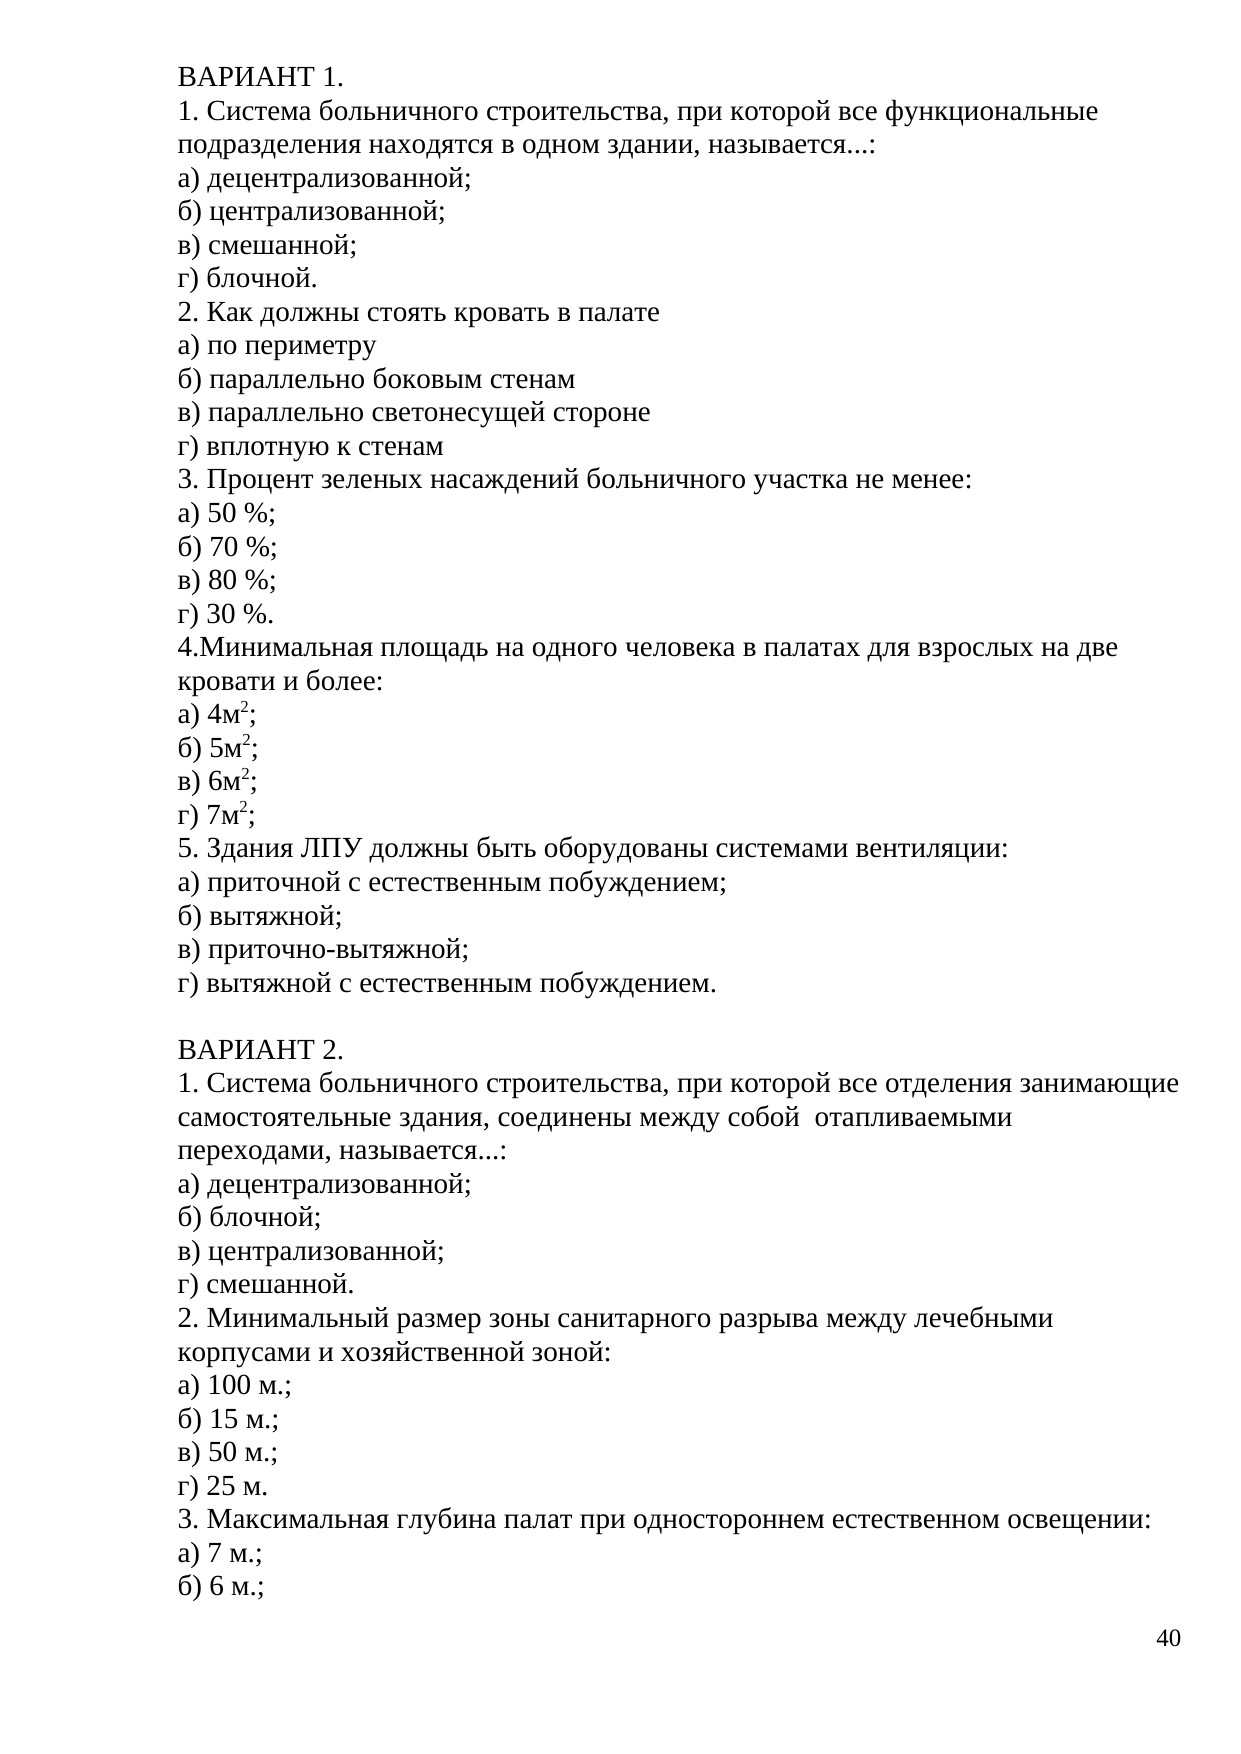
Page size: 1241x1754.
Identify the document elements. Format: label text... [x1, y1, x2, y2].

text а) децентрализованной; [177, 160, 1181, 193]
text г) 30 %. [177, 596, 1181, 629]
text 2. Как должны стоять кровать в палате [177, 294, 1181, 327]
text а) 50 %; [177, 495, 1181, 529]
text в) параллельно светонесущей стороне [177, 394, 1181, 428]
text б) 15 м.; [177, 1401, 1181, 1434]
text 1. Система больничного строительства, при которой все отделения занимающие самостоятельные здания, соединены между собой отапливаемыми переходами, называется...: [177, 1065, 1181, 1166]
text г) 7м2; [177, 797, 1181, 831]
text г) блочной. [177, 260, 1181, 294]
text б) блочной; [177, 1199, 1181, 1233]
text г) вплотную к стенам [177, 428, 1181, 462]
text а) 100 м.; [177, 1367, 1181, 1401]
text а) по периметру [177, 327, 1181, 361]
text а) 4м2; [177, 696, 1181, 730]
text а) 7 м.; [177, 1535, 1181, 1568]
text б) 70 %; [177, 529, 1181, 562]
text 1. Система больничного строительства, при которой все функциональные подразделения находятся в одном здании, называется...: [177, 93, 1181, 160]
text 5. Здания ЛПУ должны быть оборудованы системами вентиляции: [177, 831, 1181, 864]
text в) приточно-вытяжной; [177, 931, 1181, 965]
text г) смешанной. [177, 1267, 1181, 1300]
text в) централизованной; [177, 1233, 1181, 1267]
text 4.Минимальная площадь на одного человека в палатах для взрослых на две кровати и более: [177, 629, 1181, 696]
text в) 80 %; [177, 562, 1181, 596]
text г) вытяжной с естественным побуждением. [177, 965, 1181, 998]
text ВАРИАНТ 2. [177, 1032, 1181, 1065]
text в) 6м2; [177, 763, 1181, 797]
text 3. Максимальная глубина палат при одностороннем естественном освещении: [177, 1501, 1181, 1535]
text а) приточной с естественным побуждением; [177, 864, 1181, 898]
text б) параллельно боковым стенам [177, 361, 1181, 394]
text 2. Минимальный размер зоны санитарного разрыва между лечебными корпусами и хозяйственной зоной: [177, 1300, 1181, 1367]
text г) 25 м. [177, 1468, 1181, 1501]
text в) 50 м.; [177, 1434, 1181, 1468]
text в) смешанной; [177, 227, 1181, 260]
text б) централизованной; [177, 193, 1181, 227]
text а) децентрализованной; [177, 1166, 1181, 1199]
text ВАРИАНТ 1. [177, 59, 1181, 93]
text б) 5м2; [177, 730, 1181, 763]
text 3. Процент зеленых насаждений больничного участка не менее: [177, 462, 1181, 495]
text б) 6 м.; [177, 1568, 1181, 1602]
text б) вытяжной; [177, 898, 1181, 931]
